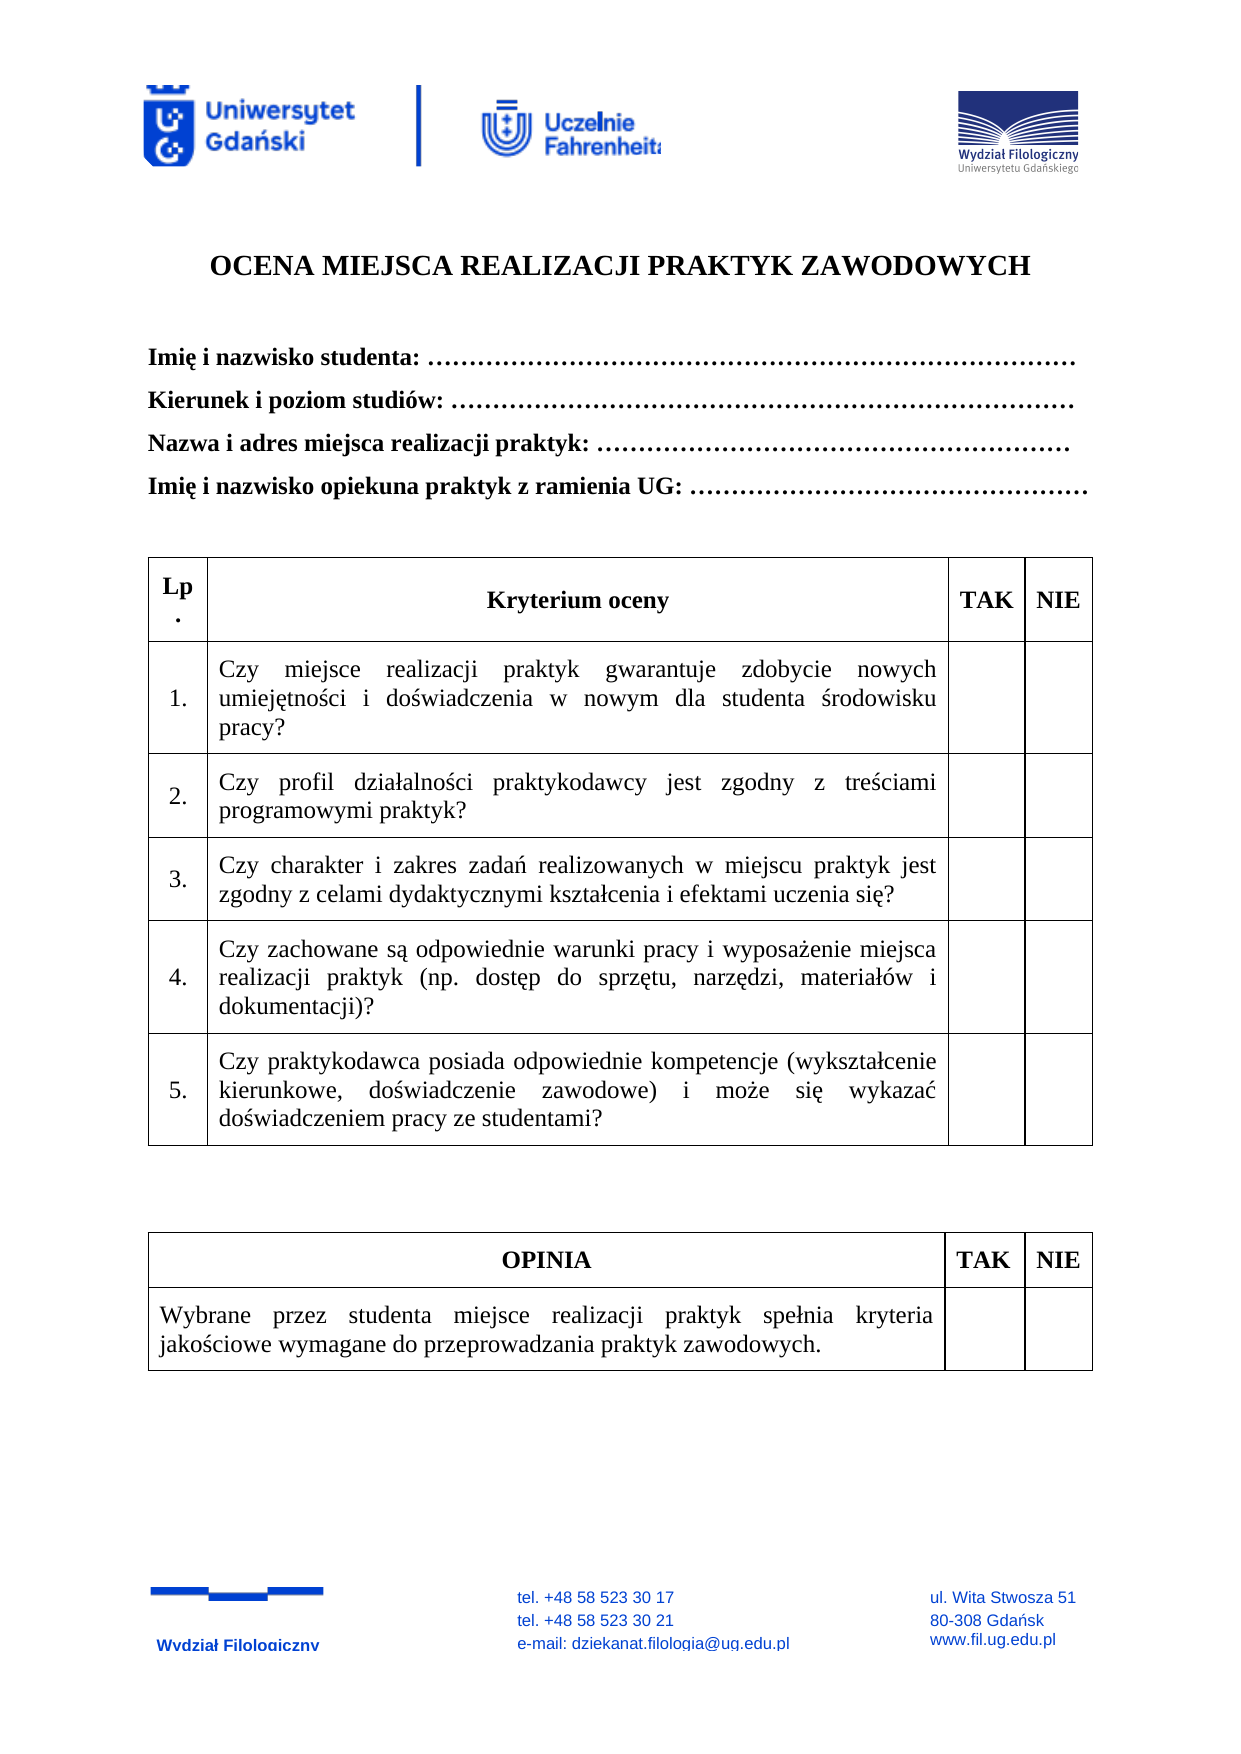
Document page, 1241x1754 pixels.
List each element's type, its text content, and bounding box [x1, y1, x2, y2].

text Nazwa i adres miejsca realizacji praktyk: ………………………………………………… [148, 428, 1093, 457]
text Kierunek i poziom studiów: ………………………………………………………………… [148, 385, 1093, 413]
table_header Lp. [149, 558, 207, 641]
table_cell [1026, 1034, 1092, 1145]
text OCENA MIEJSCA REALIZACJI PRAKTYK ZAWODOWYCH [148, 248, 1093, 282]
table_cell [949, 1034, 1024, 1145]
table_cell 3. [149, 838, 207, 920]
table_cell [949, 921, 1024, 1032]
table_cell 4. [149, 921, 207, 1032]
table_cell [1026, 754, 1092, 837]
table_header OPINIA [149, 1233, 944, 1287]
table_cell Czy miejsce realizacji praktyk gwarantuje zdobycie nowych umiejętności i doświadczenia w nowym dla studenta środowisku pracy? [208, 642, 948, 753]
table_cell Czy zachowane są odpowiednie warunki pracy i wyposażenie miejsca realizacji praktyk (np. dostęp do sprzętu, narzędzi, materiałów i dokumentacji)? [208, 921, 948, 1032]
table_cell [946, 1288, 1024, 1370]
table_header NIE [1026, 558, 1092, 641]
text Imię i nazwisko studenta: …………………………………………………………………… [148, 342, 1093, 370]
table_header TAK [949, 558, 1024, 641]
table_cell 5. [149, 1034, 207, 1145]
table_cell [1026, 1288, 1092, 1370]
table_header TAK [946, 1233, 1024, 1287]
table_header NIE [1026, 1233, 1092, 1287]
table_cell 1. [149, 642, 207, 753]
table_cell Czy praktykodawca posiada odpowiednie kompetencje (wykształcenie kierunkowe, doświadczenie zawodowe) i może się wykazać doświadczeniem pracy ze studentami? [208, 1034, 948, 1145]
table_cell [949, 838, 1024, 920]
table_cell [949, 642, 1024, 753]
table_cell [1026, 921, 1092, 1032]
table_header Kryterium oceny [208, 558, 948, 641]
picture [958, 91, 1079, 174]
table_cell Wybrane przez studenta miejsce realizacji praktyk spełnia kryteria jakościowe wymagane do przeprowadzania praktyk zawodowych. [149, 1288, 944, 1370]
table_cell Czy profil działalności praktykodawcy jest zgodny z treściami programowymi praktyk? [208, 754, 948, 837]
table_cell [1026, 642, 1092, 753]
table_cell 2. [149, 754, 207, 837]
table_cell [1026, 838, 1092, 920]
table_cell Czy charakter i zakres zadań realizowanych w miejscu praktyk jest zgodny z celami dydaktycznymi kształcenia i efektami uczenia się? [208, 838, 948, 920]
text Imię i nazwisko opiekuna praktyk z ramienia UG: ………………………………………… [148, 471, 1093, 500]
table_cell [949, 754, 1024, 837]
